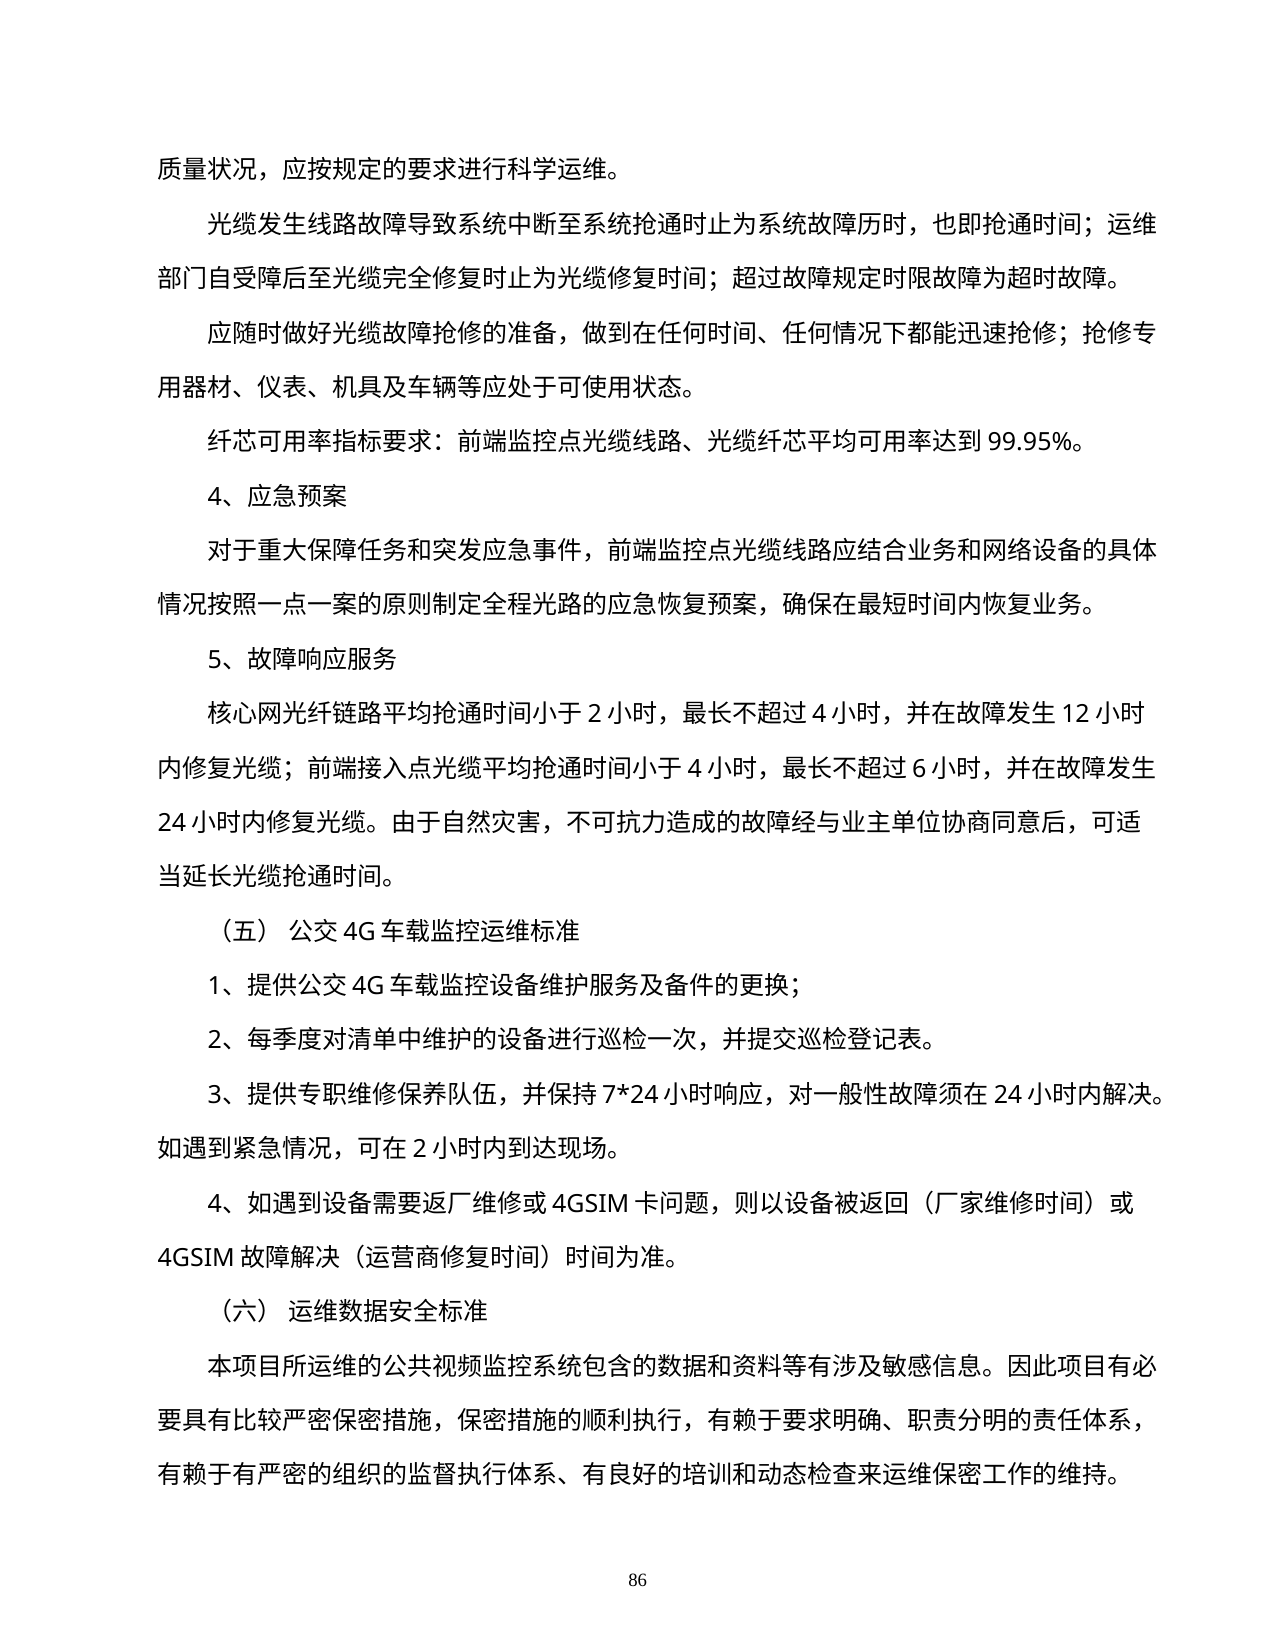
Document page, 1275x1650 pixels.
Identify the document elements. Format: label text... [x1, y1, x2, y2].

text 2、每季度对清单中维护的设备进行巡检一次，并提交巡检登记表。 [157, 1020, 1162, 1056]
text （五） 公交4G车载监控运维标准 [157, 911, 1162, 947]
text 4、应急预案 [157, 476, 1162, 512]
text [157, 150, 1162, 186]
text 3、提供专职维修保养队伍，并保持7*24小时响应，对一般性故障须在24小时内解决。如遇到紧急情况，可在2小时内到达现场。 [157, 1074, 1162, 1165]
text 本项目所运维的公共视频监控系统包含的数据和资料等有涉及敏感信息。因此项目有必要具有比较严密保密措施，保密措施的顺利执行，有赖于要求明确、职责分明的责任体系，有赖于有严密的组织的监督执行体系、有良好的培训和动态检查来运维保密工作的维持。 [157, 1346, 1162, 1491]
text 纤芯可用率指标要求：前端监控点光缆线路、光缆纤芯平均可用率达到99.95%。 [157, 422, 1162, 458]
text 光缆发生线路故障导致系统中断至系统抢通时止为系统故障历时，也即抢通时间；运维部门自受障后至光缆完全修复时止为光缆修复时间；超过故障规定时限故障为超时故障。 [157, 204, 1162, 295]
text 1、提供公交4G车载监控设备维护服务及备件的更换； [157, 966, 1162, 1002]
text 4、如遇到设备需要返厂维修或4GSIM卡问题，则以设备被返回（厂家维修时间）或4GSIM故障解决（运营商修复时间）时间为准。 [157, 1183, 1162, 1274]
text 应随时做好光缆故障抢修的准备，做到在任何时间、任何情况下都能迅速抢修；抢修专用器材、仪表、机具及车辆等应处于可使用状态。 [157, 313, 1162, 404]
text 5、故障响应服务 [157, 639, 1162, 676]
text 对于重大保障任务和突发应急事件，前端监控点光缆线路应结合业务和网络设备的具体情况按照一点一案的原则制定全程光路的应急恢复预案，确保在最短时间内恢复业务。 [157, 531, 1162, 621]
text （六） 运维数据安全标准 [157, 1292, 1162, 1328]
text 核心网光纤链路平均抢通时间小于2小时，最长不超过4小时，并在故障发生12小时内修复光缆；前端接入点光缆平均抢通时间小于4小时，最长不超过6小时，并在故障发生24小时内修复光缆。由于自然灾害，不可抗力造成的故障经与业主单位协商同意后，可适当延长光缆抢通时间。 [157, 694, 1162, 893]
